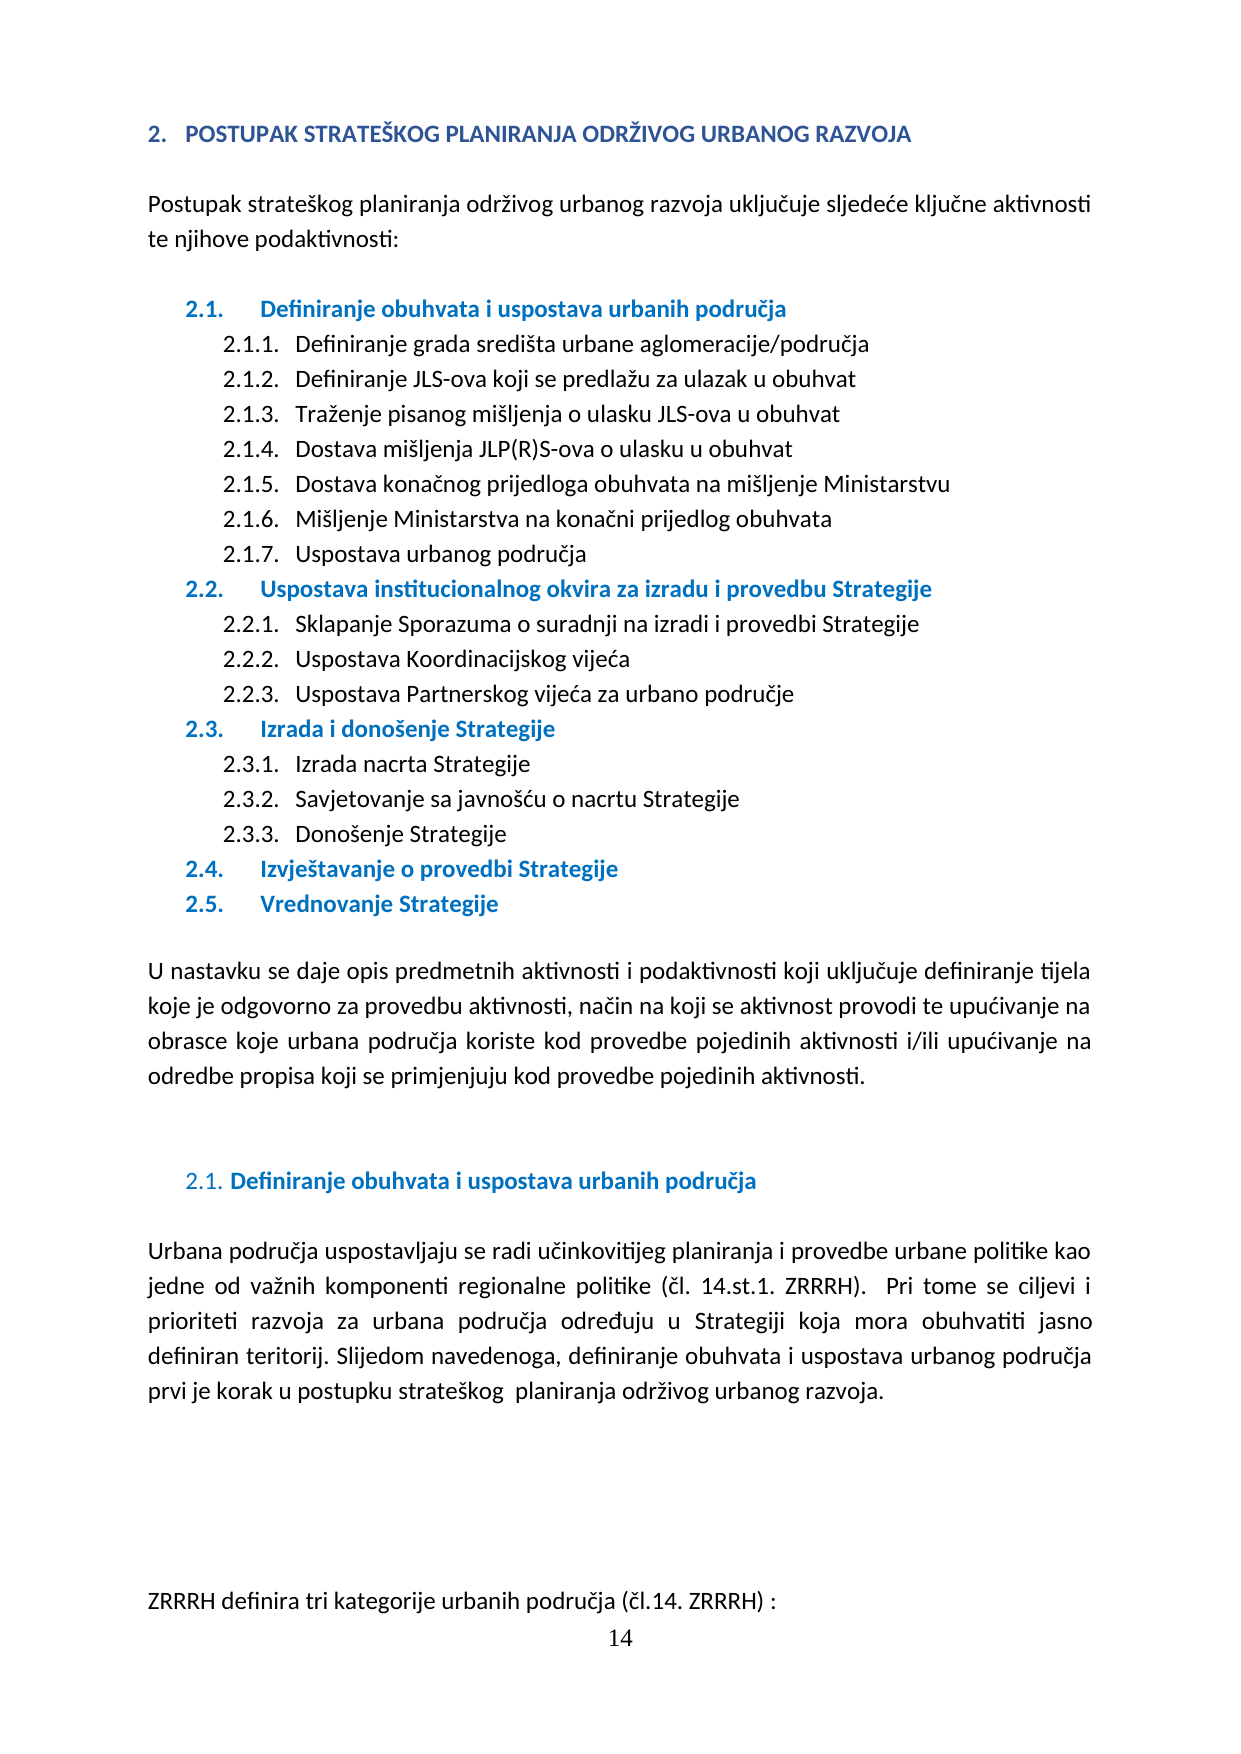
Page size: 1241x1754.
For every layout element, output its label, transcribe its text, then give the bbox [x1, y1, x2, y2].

list Uspostava urbanog područja [223, 538, 1093, 569]
list Definiranje obuhvata i uspostava urbanih područja [185, 293, 1093, 324]
list Definiranje grada središta urbane aglomeracije/područja [223, 328, 1093, 359]
list Donošenje Strategije [223, 818, 1093, 849]
list Uspostava Partnerskog vijeća za urbano područje [223, 678, 1093, 709]
subtitle POSTUPAK STRATEŠKOG PLANIRANJA ODRŽIVOG URBANOG RAZVOJA [148, 118, 1093, 149]
text ZRRRH definira tri kategorije urbanih područja (čl.14. ZRRRH) : [148, 1585, 1093, 1616]
subtitle Definiranje obuhvata i uspostava urbanih područja [185, 1165, 1093, 1196]
list Izrada i donošenje Strategije [185, 713, 1093, 744]
list Traženje pisanog mišljenja o ulasku JLS-ova u obuhvat [223, 398, 1093, 429]
list Dostava konačnog prijedloga obuhvata na mišljenje Ministarstvu [223, 468, 1093, 499]
list Mišljenje Ministarstva na konačni prijedlog obuhvata [223, 503, 1093, 534]
list Uspostava institucionalnog okvira za izradu i provedbu Strategije [185, 573, 1093, 604]
text U nastavku se daje opis predmetnih aktivnosti i podaktivnosti koji uključuje definiranje tijela koje je odgovorno za provedbu aktivnosti, način na koji se aktivnost provodi te upućivanje na obrasce koje urbana područja koriste kod provedbe pojedinih aktivnosti i/ili upućivanje na odredbe propisa koji se primjenjuju kod provedbe pojedinih aktivnosti. [148, 955, 1093, 1091]
text Postupak strateškog planiranja održivog urbanog razvoja uključuje sljedeće ključne aktivnosti te njihove podaktivnosti: [148, 188, 1093, 254]
list Uspostava Koordinacijskog vijeća [223, 643, 1093, 674]
text Urbana područja uspostavljaju se radi učinkovitijeg planiranja i provedbe urbane politike kao jedne od važnih komponenti regionalne politike (čl. 14.st.1. ZRRRH). Pri tome se ciljevi i prioriteti razvoja za urbana područja određuju u Strategiji koja mora obuhvatiti jasno definiran teritorij. Slijedom navedenoga, definiranje obuhvata i uspostava urbanog područja prvi je korak u postupku strateškog planiranja održivog urbanog razvoja. [148, 1235, 1093, 1406]
list Dostava mišljenja JLP(R)S-ova o ulasku u obuhvat [223, 433, 1093, 464]
list Sklapanje Sporazuma o suradnji na izradi i provedbi Strategije [223, 608, 1093, 639]
list Izvještavanje o provedbi Strategije [185, 853, 1093, 884]
list Definiranje JLS-ova koji se predlažu za ulazak u obuhvat [223, 363, 1093, 394]
list Savjetovanje sa javnošću o nacrtu Strategije [223, 783, 1093, 814]
list Vrednovanje Strategije [185, 888, 1093, 919]
list Izrada nacrta Strategije [223, 748, 1093, 779]
